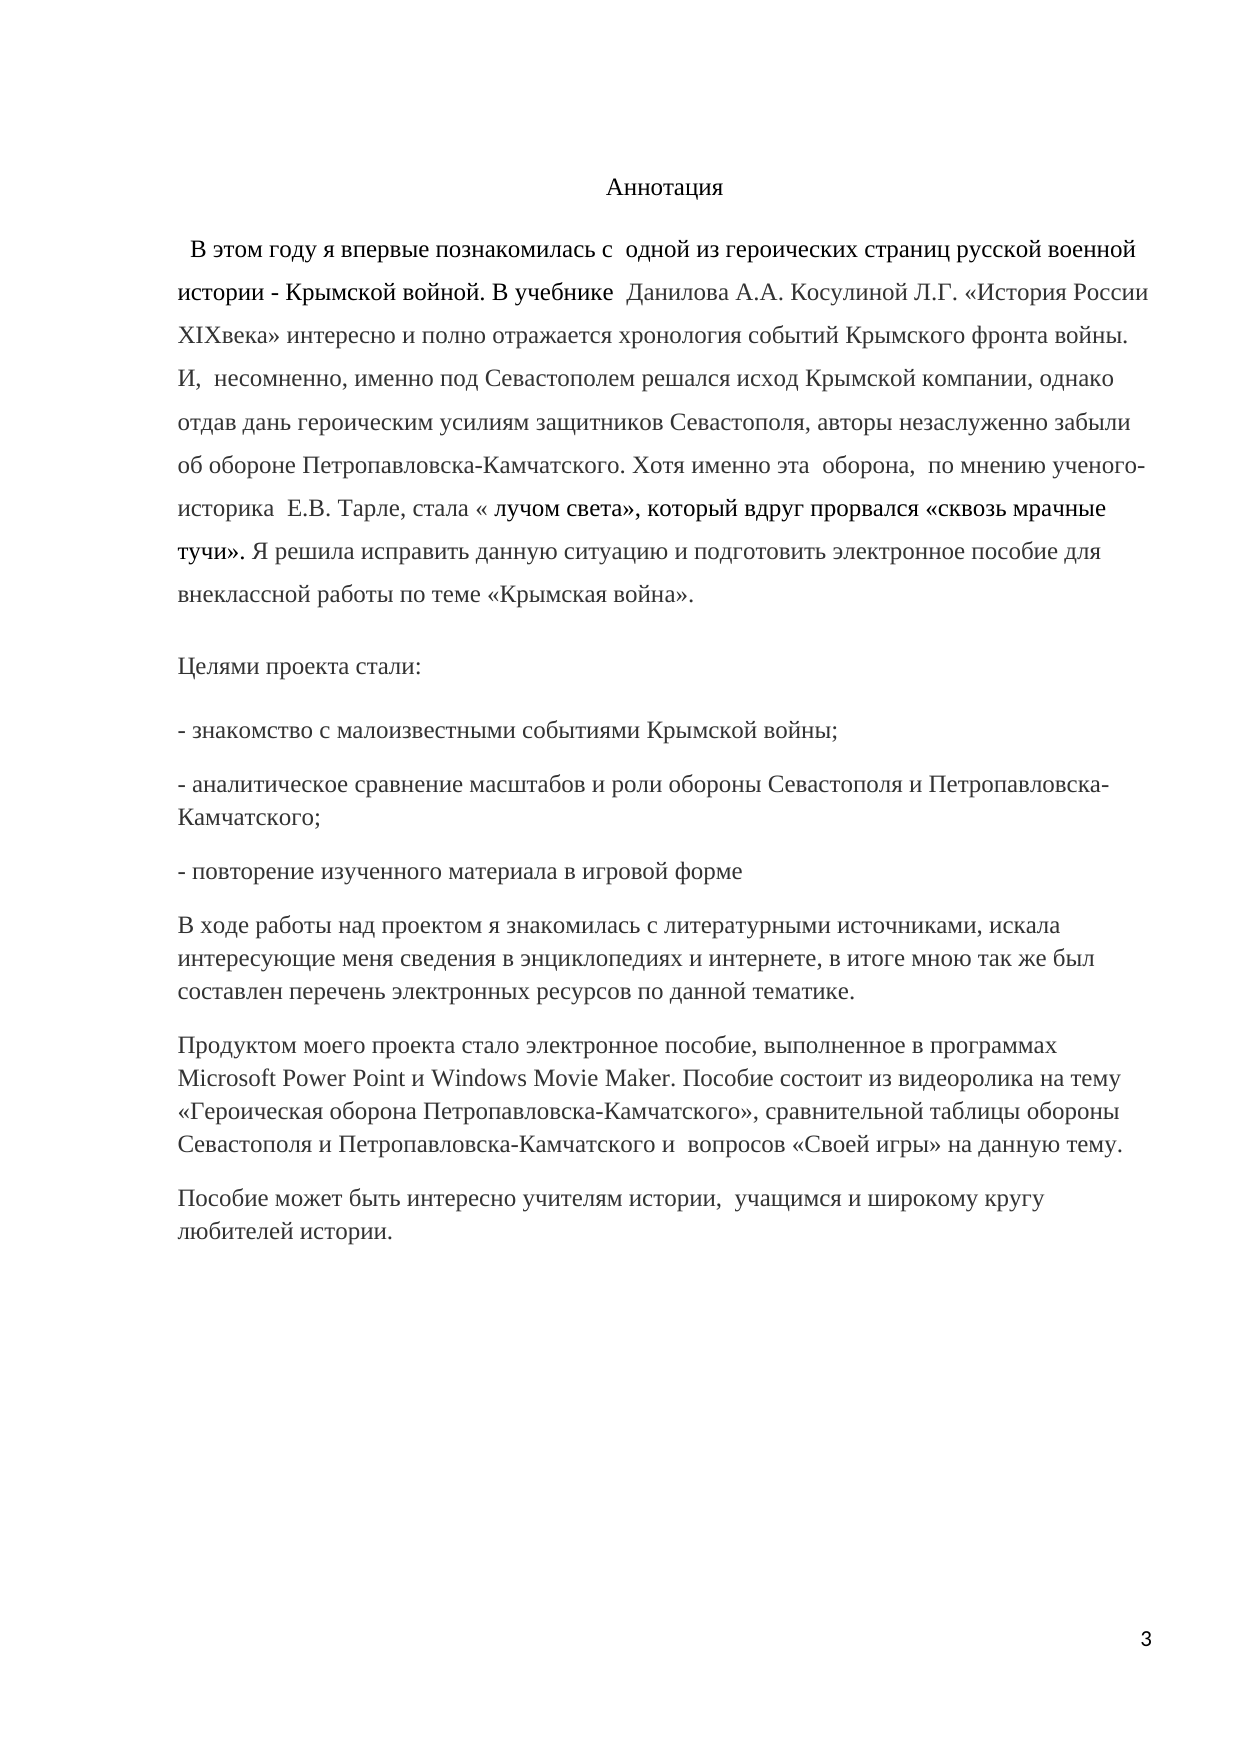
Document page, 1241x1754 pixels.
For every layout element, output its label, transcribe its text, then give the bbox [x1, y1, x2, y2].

text - повторение изученного материала в игровой форме [177, 856, 1152, 885]
text В этом году я впервые познакомилась с одной из героических страниц русской военной истории - Крымской войной. В учебнике Данилова А.А. Косулиной Л.Г. «История России XIXвека» интересно и полно отражается хронология событий Крымского фронта войны. И, несомненно, именно под Севастополем решался исход Крымской компании, однако отдав дань героическим усилиям защитников Севастополя, авторы незаслуженно забыли об обороне Петропавловска-Камчатского. Хотя именно эта оборона, по мнению ученого-историка Е.В. Тарле, стала « лучом света», который вдруг прорвался «сквозь мрачные тучи». Я решила исправить данную ситуацию и подготовить электронное пособие для внеклассной работы по теме «Крымская война». [177, 234, 1152, 608]
text Аннотация [177, 172, 1152, 201]
text - знакомство с малоизвестными событиями Крымской войны; [177, 715, 1152, 744]
text - аналитическое сравнение масштабов и роли обороны Севастополя и Петропавловска- Камчатского; [177, 769, 1152, 831]
text В ходе работы над проектом я знакомилась с литературными источниками, искала интересующие меня сведения в энциклопедиях и интернете, в итоге мною так же был составлен перечень электронных ресурсов по данной тематике. [177, 910, 1152, 1005]
text Продуктом моего проекта стало электронное пособие, выполненное в программах Microsoft Power Point и Windows Movie Maker. Пособие состоит из видеоролика на тему «Героическая оборона Петропавловска-Камчатского», сравнительной таблицы обороны Севастополя и Петропавловска-Камчатского и вопросов «Своей игры» на данную тему. [177, 1030, 1152, 1158]
text Целями проекта стали: [177, 651, 1152, 680]
text Пособие может быть интересно учителям истории, учащимся и широкому кругу любителей истории. [177, 1183, 1152, 1244]
